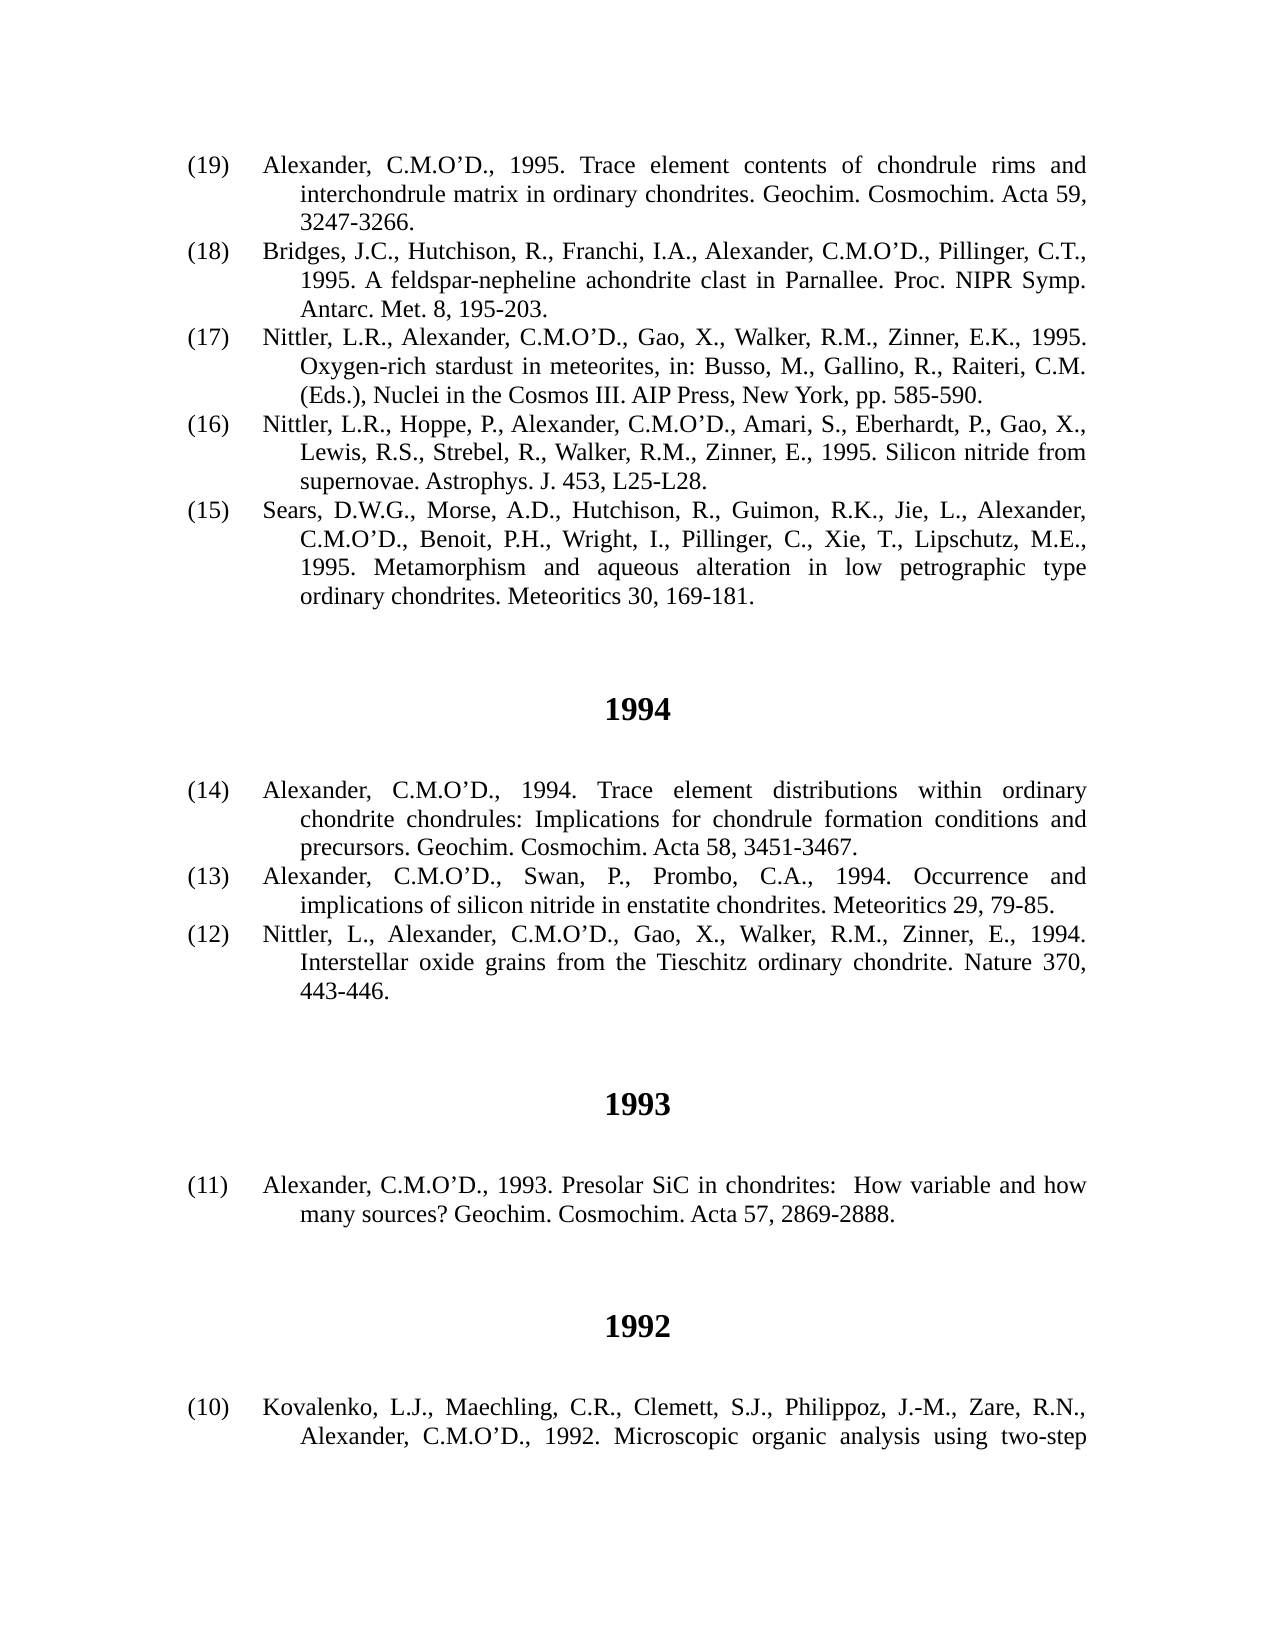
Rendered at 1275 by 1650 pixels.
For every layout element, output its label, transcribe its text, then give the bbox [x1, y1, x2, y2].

text (14) Alexander, C.M.O’D., 1994. Trace element distributions within ordinary chondrite chondrules: Implications for chondrule formation conditions and precursors. Geochim. Cosmochim. Acta 58, 3451-3467. [187, 775, 1087, 861]
subtitle 1992 [187, 1306, 1087, 1344]
subtitle 1994 [187, 689, 1087, 727]
text (11) Alexander, C.M.O’D., 1993. Presolar SiC in chondrites: How variable and how many sources? Geochim. Cosmochim. Acta 57, 2869-2888. [187, 1170, 1087, 1227]
text (17) Nittler, L.R., Alexander, C.M.O’D., Gao, X., Walker, R.M., Zinner, E.K., 1995. Oxygen-rich stardust in meteorites, in: Busso, M., Gallino, R., Raiteri, C.M. (Eds.), Nuclei in the Cosmos III. AIP Press, New York, pp. 585-590. [187, 322, 1087, 409]
text (18) Bridges, J.C., Hutchison, R., Franchi, I.A., Alexander, C.M.O’D., Pillinger, C.T., 1995. A feldspar-nepheline achondrite clast in Parnallee. Proc. NIPR Symp. Antarc. Met. 8, 195-203. [187, 236, 1087, 322]
text (12) Nittler, L., Alexander, C.M.O’D., Gao, X., Walker, R.M., Zinner, E., 1994. Interstellar oxide grains from the Tieschitz ordinary chondrite. Nature 370, 443-446. [187, 919, 1087, 1005]
text (15) Sears, D.W.G., Morse, A.D., Hutchison, R., Guimon, R.K., Jie, L., Alexander, C.M.O’D., Benoit, P.H., Wright, I., Pillinger, C., Xie, T., Lipschutz, M.E., 1995. Metamorphism and aqueous alteration in low petrographic type ordinary chondrites. Meteoritics 30, 169-181. [187, 495, 1087, 610]
text (19) Alexander, C.M.O’D., 1995. Trace element contents of chondrule rims and interchondrule matrix in ordinary chondrites. Geochim. Cosmochim. Acta 59, 3247-3266. [187, 150, 1087, 236]
subtitle 1993 [187, 1084, 1087, 1122]
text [187, 1392, 1087, 1450]
text (13) Alexander, C.M.O’D., Swan, P., Prombo, C.A., 1994. Occurrence and implications of silicon nitride in enstatite chondrites. Meteoritics 29, 79-85. [187, 861, 1087, 919]
text (16) Nittler, L.R., Hoppe, P., Alexander, C.M.O’D., Amari, S., Eberhardt, P., Gao, X., Lewis, R.S., Strebel, R., Walker, R.M., Zinner, E., 1995. Silicon nitride from supernovae. Astrophys. J. 453, L25-L28. [187, 409, 1087, 495]
